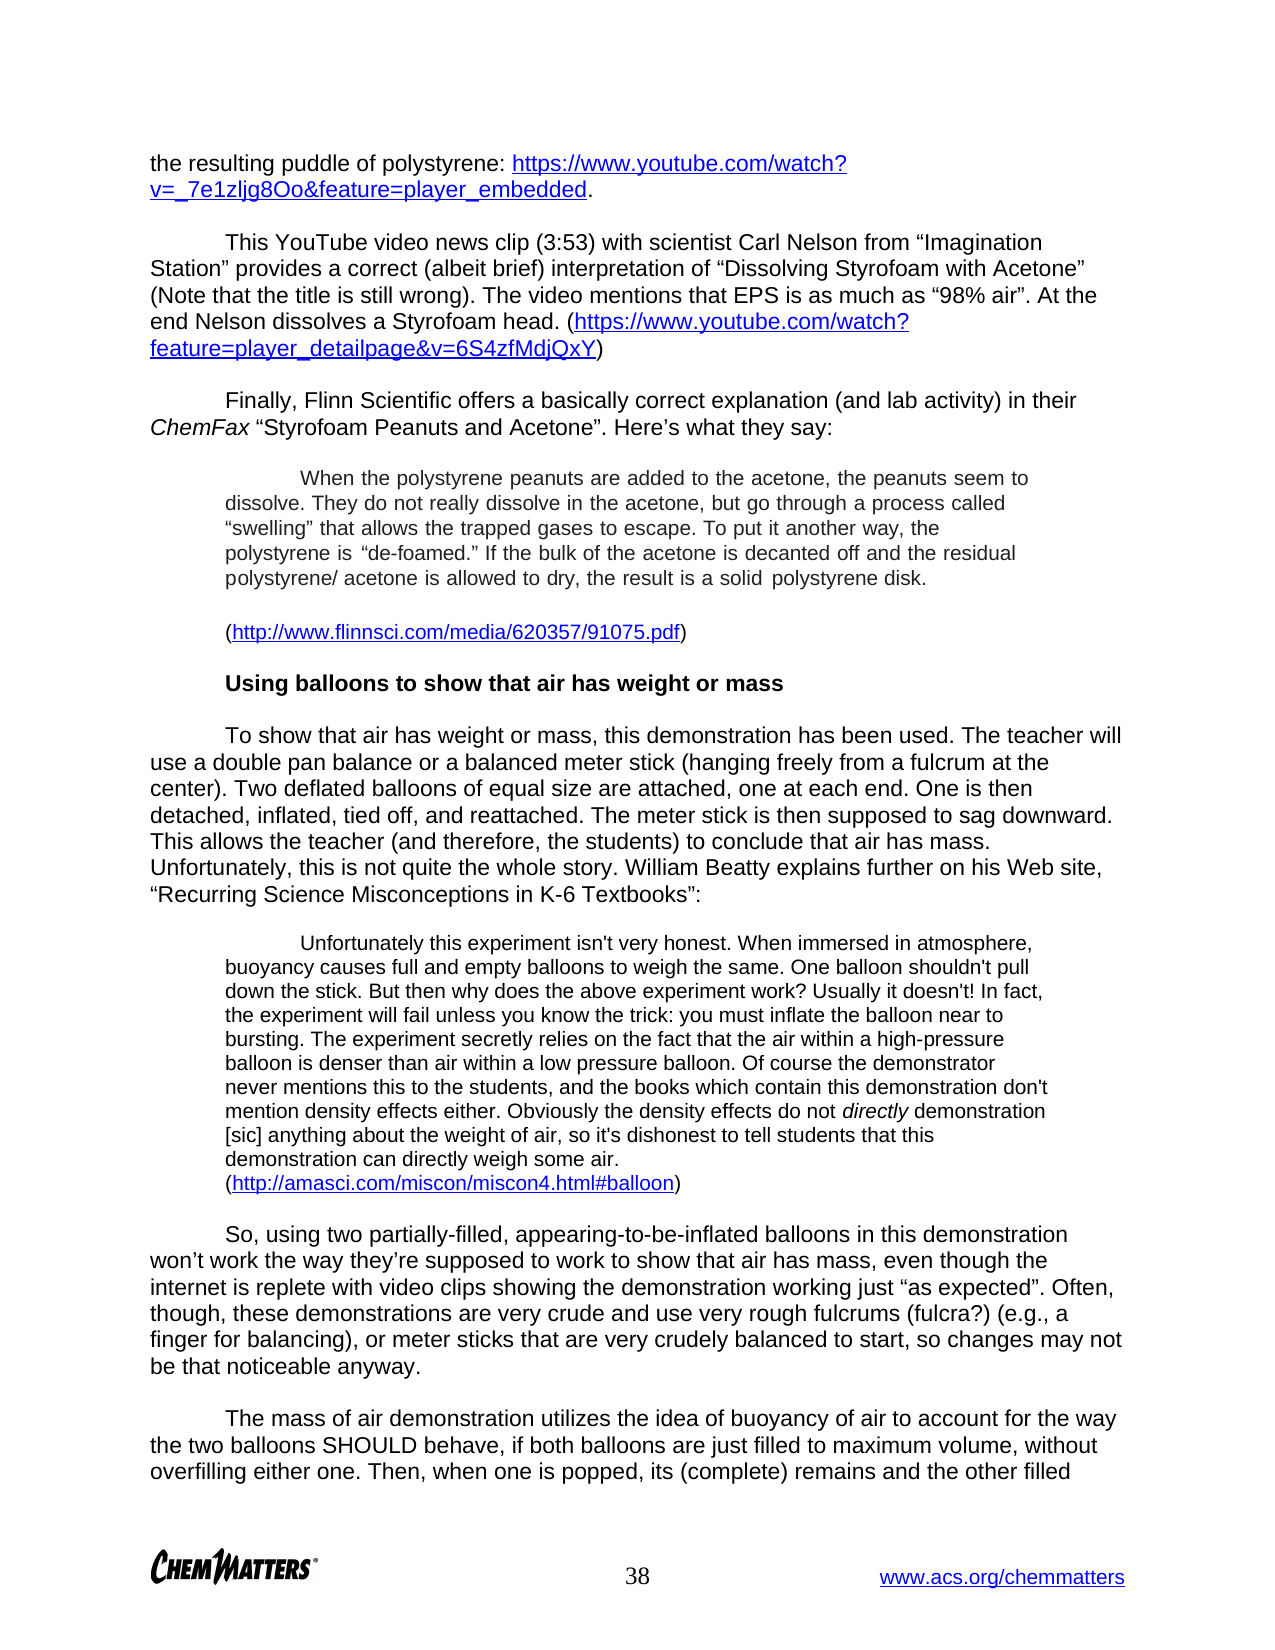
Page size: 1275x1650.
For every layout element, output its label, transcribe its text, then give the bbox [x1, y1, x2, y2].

text This YouTube video news clip (3:53) with scientist Carl Nelson from “Imagination Station” provides a correct (albeit brief) interpretation of “Dissolving Styrofoam with Acetone” (Note that the title is still wrong). The video mentions that EPS is as much as “98% air”. At the end Nelson dissolves a Styrofoam head. (https://www.youtube.com/watch?feature=player_detailpage&v=6S4zfMdjQxY) [150, 229, 1125, 361]
text (http://amasci.com/miscon/miscon4.html#balloon) [150, 1171, 1050, 1194]
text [150, 1405, 1125, 1484]
text Finally, Flinn Scientific offers a basically correct explanation (and lab activity) in their ChemFax “Styrofoam Peanuts and Acetone”. Here’s what they say: [150, 387, 1125, 440]
text So, using two partially-filled, appearing-to-be-inflated balloons in this demonstration won’t work the way they’re supposed to work to show that air has mass, even though the internet is replete with video clips showing the demonstration working just “as expected”. Often, though, these demonstrations are very crude and use very rough fulcrums (fulcra?) (e.g., a finger for balancing), or meter sticks that are very crudely balanced to start, so changes may not be that noticeable anyway. [150, 1221, 1125, 1379]
text (http://www.flinnsci.com/media/620357/91075.pdf) [225, 619, 1050, 643]
picture [150, 1548, 319, 1585]
text Using balloons to show that air has weight or mass [150, 670, 1125, 696]
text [150, 150, 1125, 203]
text When the polystyrene peanuts are added to the acetone, the peanuts seem to dissolve. They do not really dissolve in the acetone, but go through a process called “swelling” that allows the trapped gases to escape. To put it another way, the polystyrene is “de-foamed.” If the bulk of the acetone is decanted off and the residual polystyrene/ acetone is allowed to dry, the result is a solid polystyrene disk. [225, 466, 1050, 590]
text To show that air has weight or mass, this demonstration has been used. The teacher will use a double pan balance or a balanced meter stick (hanging freely from a fulcrum at the center). Two deflated balloons of equal size are attached, one at each end. One is then detached, inflated, tied off, and reattached. The meter stick is then supposed to sag downward. This allows the teacher (and therefore, the students) to conclude that air has mass. Unfortunately, this is not quite the whole story. William Beatty explains further on his Web site, “Recurring Science Misconceptions in K-6 Textbooks”: [150, 722, 1125, 907]
text Unfortunately this experiment isn't very honest. When immersed in atmosphere, buoyancy causes full and empty balloons to weigh the same. One balloon shouldn't pull down the stick. But then why does the above experiment work? Usually it doesn't! In fact, the experiment will fail unless you know the trick: you must inflate the balloon near to bursting. The experiment secretly relies on the fact that the air within a high-pressure balloon is denser than air within a low pressure balloon. Of course the demonstrator never mentions this to the students, and the books which contain this demonstration don't mention density effects either. Obviously the density effects do not directly demonstration [sic] anything about the weight of air, so it's dishonest to tell students that this demonstration can directly weigh some air. [225, 931, 1050, 1171]
